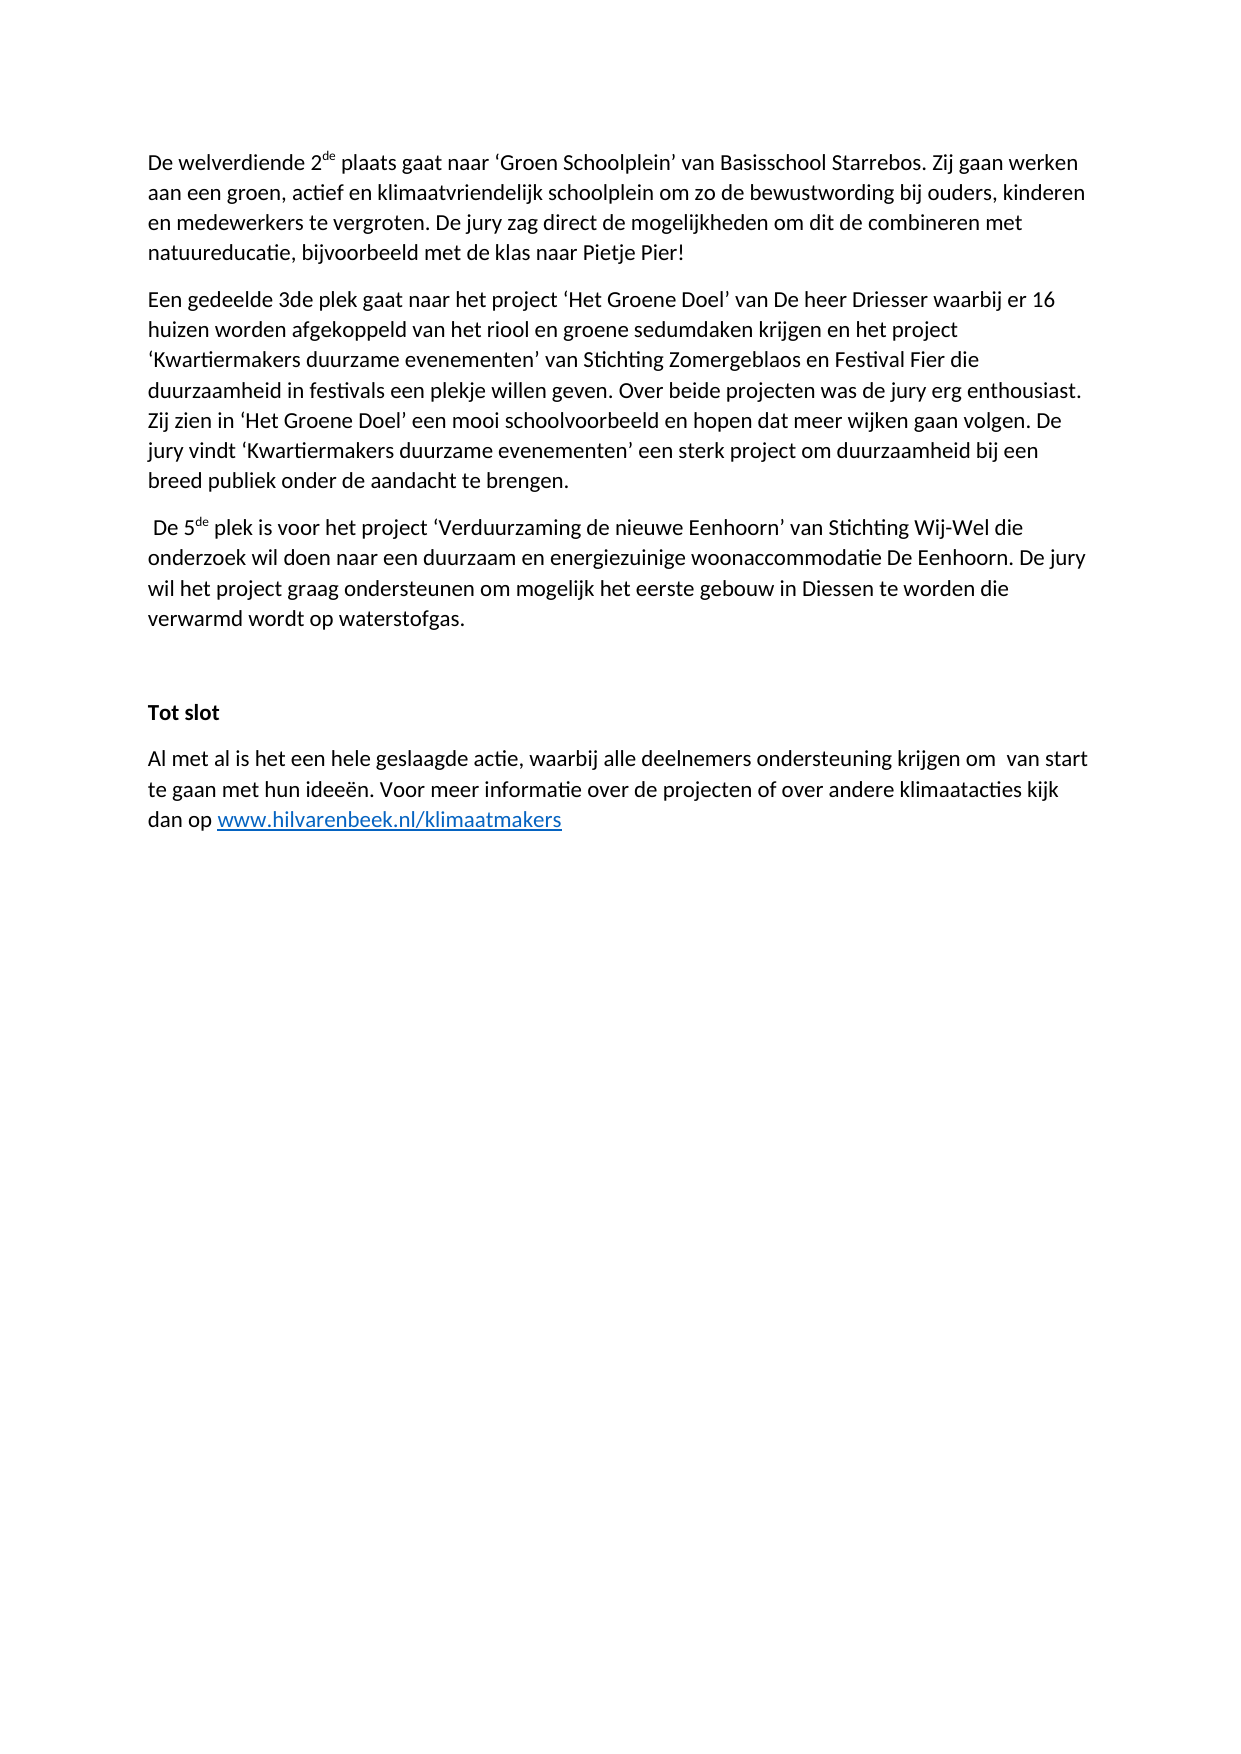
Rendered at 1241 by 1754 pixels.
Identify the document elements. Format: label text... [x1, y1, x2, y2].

text Al met al is het een hele geslaagde actie, waarbij alle deelnemers ondersteuning krijgen om van start te gaan met hun ideeën. Voor meer informatie over de projecten of over andere klimaatacties kijk dan op www.hilvarenbeek.nl/klimaatmakers [148, 744, 1093, 833]
text Een gedeelde 3de plek gaat naar het project ‘Het Groene Doel’ van De heer Driesser waarbij er 16 huizen worden afgekoppeld van het riool en groene sedumdaken krijgen en het project ‘Kwartiermakers duurzame evenementen’ van Stichting Zomergeblaos en Festival Fier die duurzaamheid in festivals een plekje willen geven. Over beide projecten was de jury erg enthousiast. Zij zien in ‘Het Groene Doel’ een mooi schoolvoorbeeld en hopen dat meer wijken gaan volgen. De jury vindt ‘Kwartiermakers duurzame evenementen’ een sterk project om duurzaamheid bij een breed publiek onder de aandacht te brengen. [148, 285, 1093, 494]
text De welverdiende 2de plaats gaat naar ‘Groen Schoolplein’ van Basisschool Starrebos. Zij gaan werken aan een groen, actief en klimaatvriendelijk schoolplein om zo de bewustwording bij ouders, kinderen en medewerkers te vergroten. De jury zag direct de mogelijkheden om dit de combineren met natuureducatie, bijvoorbeeld met de klas naar Pietje Pier! [148, 148, 1093, 266]
text Tot slot [148, 698, 1093, 726]
text De 5de plek is voor het project ‘Verduurzaming de nieuwe Eenhoorn’ van Stichting Wij-Wel die onderzoek wil doen naar een duurzaam en energiezuinige woonaccommodatie De Eenhoorn. De jury wil het project graag ondersteunen om mogelijk het eerste gebouw in Diessen te worden die verwarmd wordt op waterstofgas. [148, 513, 1093, 632]
